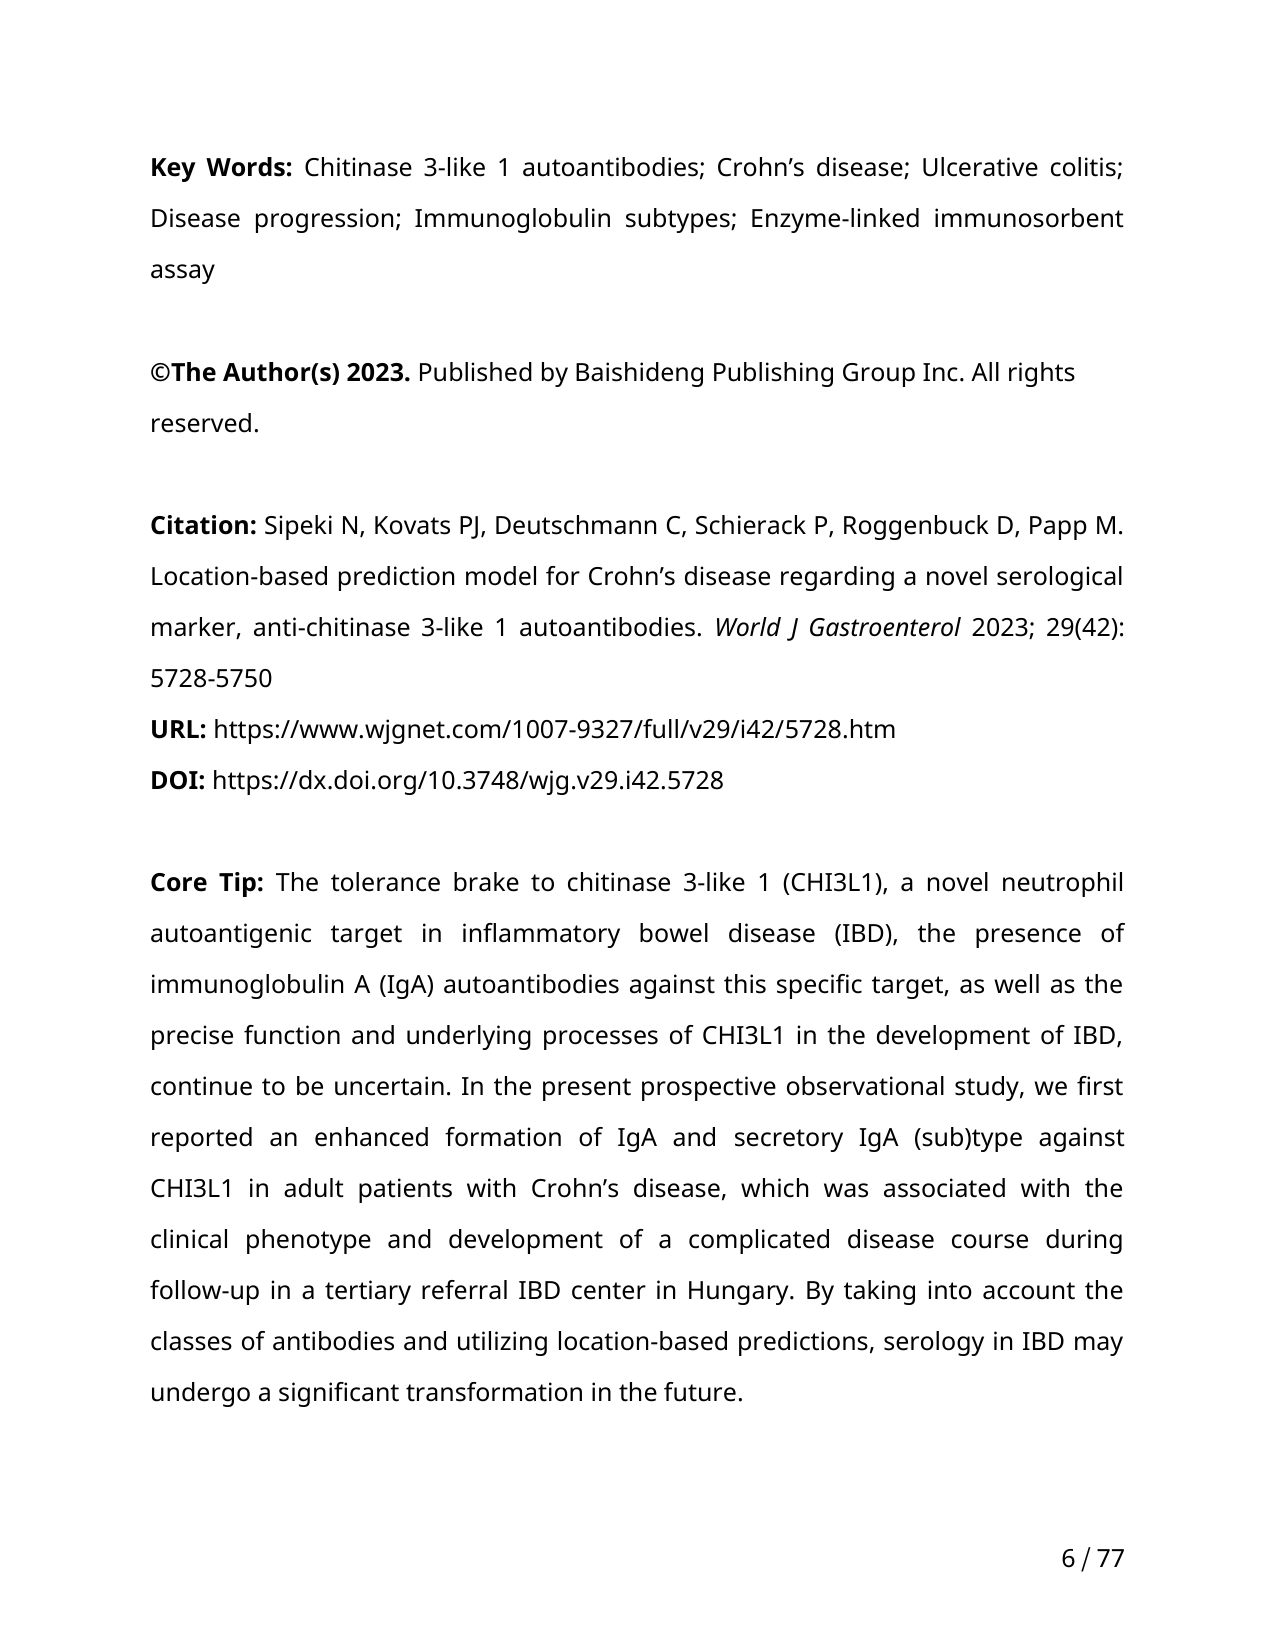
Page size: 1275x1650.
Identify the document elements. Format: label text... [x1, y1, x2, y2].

text Citation: Sipeki N, Kovats PJ, Deutschmann C, Schierack P, Roggenbuck D, Papp M. Location-based prediction model for Crohn’s disease regarding a novel serological marker, anti-chitinase 3-like 1 autoantibodies. World J Gastroenterol 2023; 29(42): 5728-5750 [150, 507, 1125, 694]
text URL: https://www.wjgnet.com/1007-9327/full/v29/i42/5728.htm [150, 711, 1125, 746]
text DOI: https://dx.doi.org/10.3748/wjg.v29.i42.5728 [150, 762, 1125, 797]
text ©The Author(s) 2023. Published by Baishideng Publishing Group Inc. All rights reserved. [150, 354, 1125, 439]
text Key Words: Chitinase 3-like 1 autoantibodies; Crohn’s disease; Ulcerative colitis; Disease progression; Immunoglobulin subtypes; Enzyme-linked immunosorbent assay [150, 150, 1125, 286]
text Core Tip: The tolerance brake to chitinase 3-like 1 (CHI3L1), a novel neutrophil autoantigenic target in inflammatory bowel disease (IBD), the presence of immunoglobulin A (IgA) autoantibodies against this specific target, as well as the precise function and underlying processes of CHI3L1 in the development of IBD, continue to be uncertain. In the present prospective observational study, we first reported an enhanced formation of IgA and secretory IgA (sub)type against CHI3L1 in adult patients with Crohn’s disease, which was associated with the clinical phenotype and development of a complicated disease course during follow-up in a tertiary referral IBD center in Hungary. By taking into account the classes of antibodies and utilizing location-based predictions, serology in IBD may undergo a significant transformation in the future. [150, 864, 1125, 1409]
